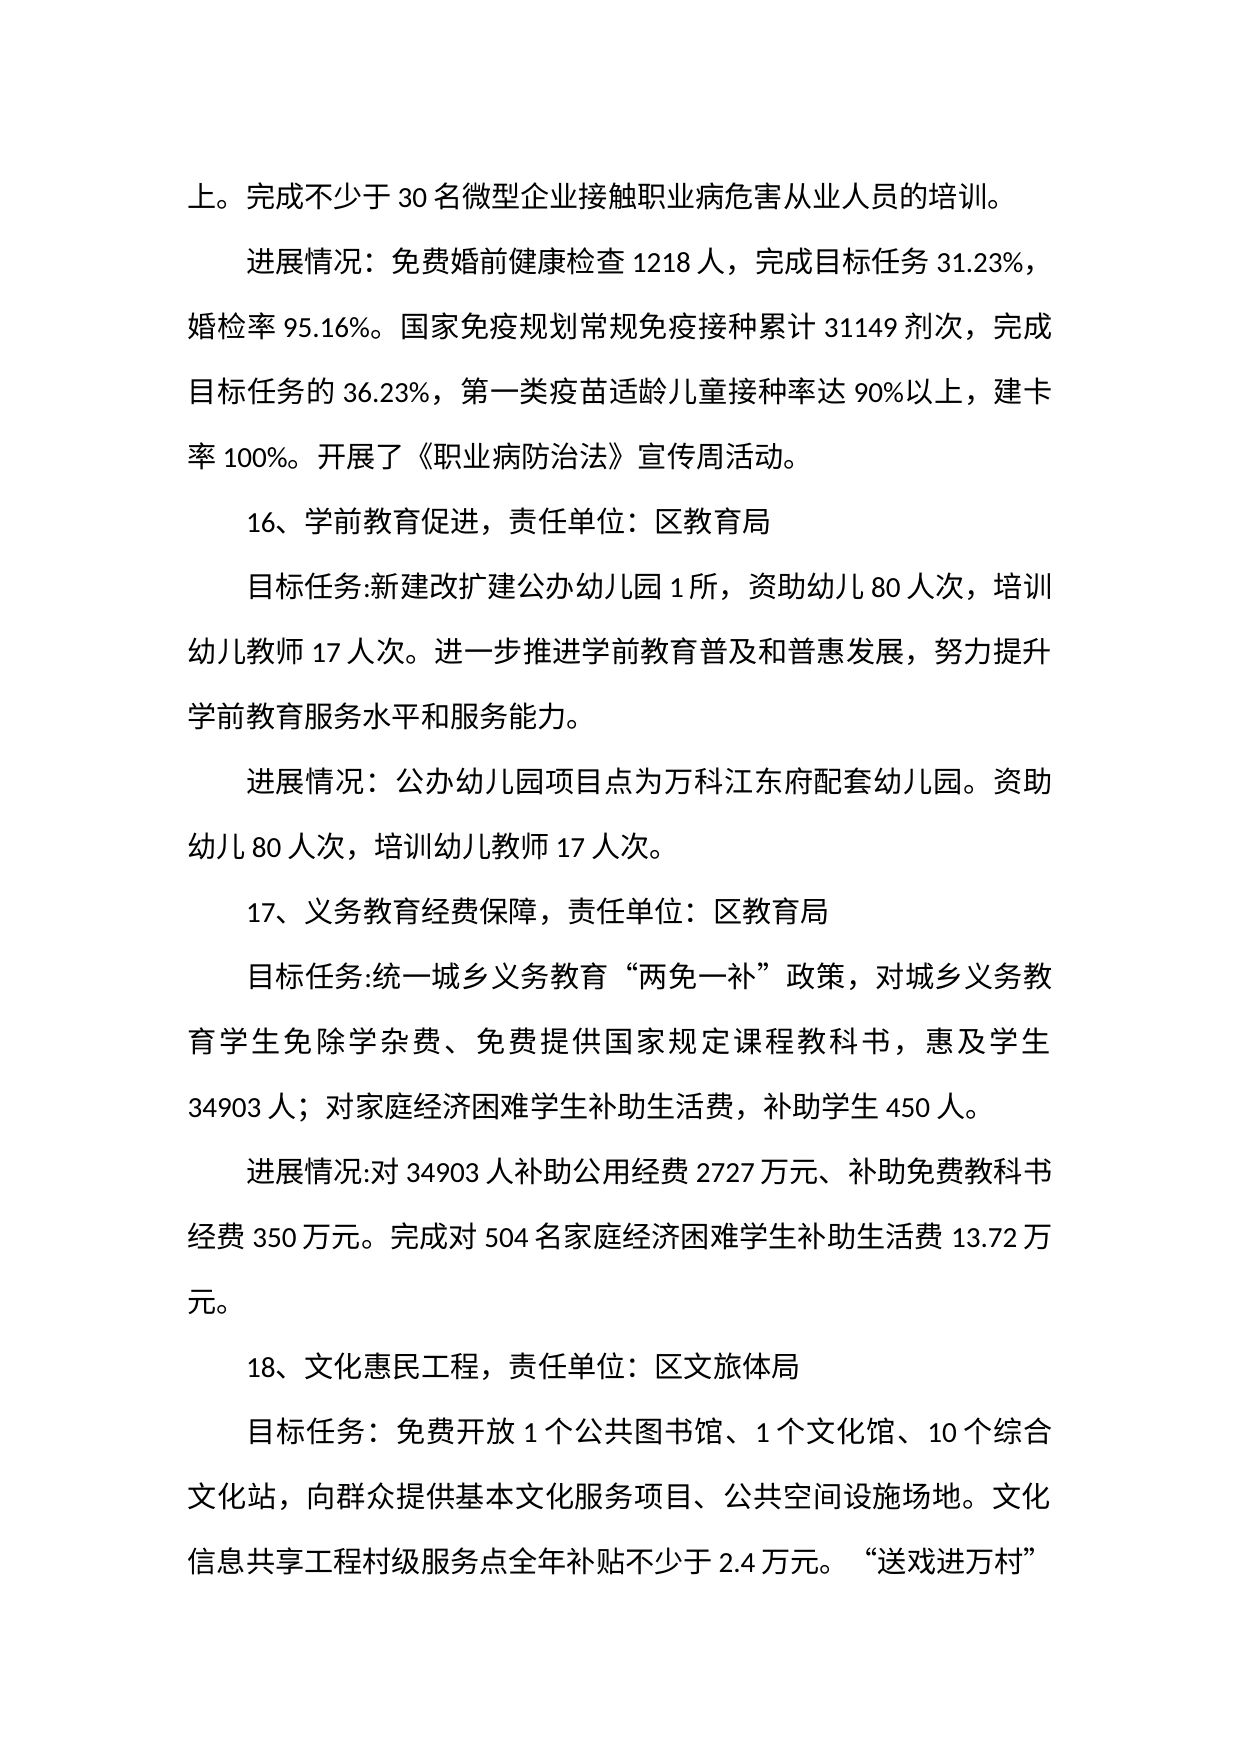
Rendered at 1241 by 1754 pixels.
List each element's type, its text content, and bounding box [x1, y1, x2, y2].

text 18、文化惠民工程，责任单位：区文旅体局 [187, 1332, 1053, 1397]
text 进展情况：免费婚前健康检查1218人，完成目标任务31.23%，婚检率95.16%。国家免疫规划常规免疫接种累计31149剂次，完成目标任务的36.23%，第一类疫苗适龄儿童接种率达90%以上，建卡率100%。开展了《职业病防治法》宣传周活动。 [187, 227, 1053, 487]
text 目标任务:统一城乡义务教育“两免一补”政策，对城乡义务教育学生免除学杂费、免费提供国家规定课程教科书，惠及学生34903人；对家庭经济困难学生补助生活费，补助学生450人。 [187, 942, 1053, 1137]
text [187, 1397, 1053, 1592]
text 目标任务:新建改扩建公办幼儿园1所，资助幼儿80人次，培训幼儿教师17人次。进一步推进学前教育普及和普惠发展，努力提升学前教育服务水平和服务能力。 [187, 552, 1053, 747]
text 16、学前教育促进，责任单位：区教育局 [187, 487, 1053, 552]
text 17、义务教育经费保障，责任单位：区教育局 [187, 877, 1053, 942]
text 进展情况:对34903人补助公用经费2727万元、补助免费教科书经费350万元。完成对504名家庭经济困难学生补助生活费13.72万元。 [187, 1137, 1053, 1332]
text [187, 162, 1053, 227]
text 进展情况：公办幼儿园项目点为万科江东府配套幼儿园。资助幼儿80人次，培训幼儿教师17人次。 [187, 747, 1053, 877]
